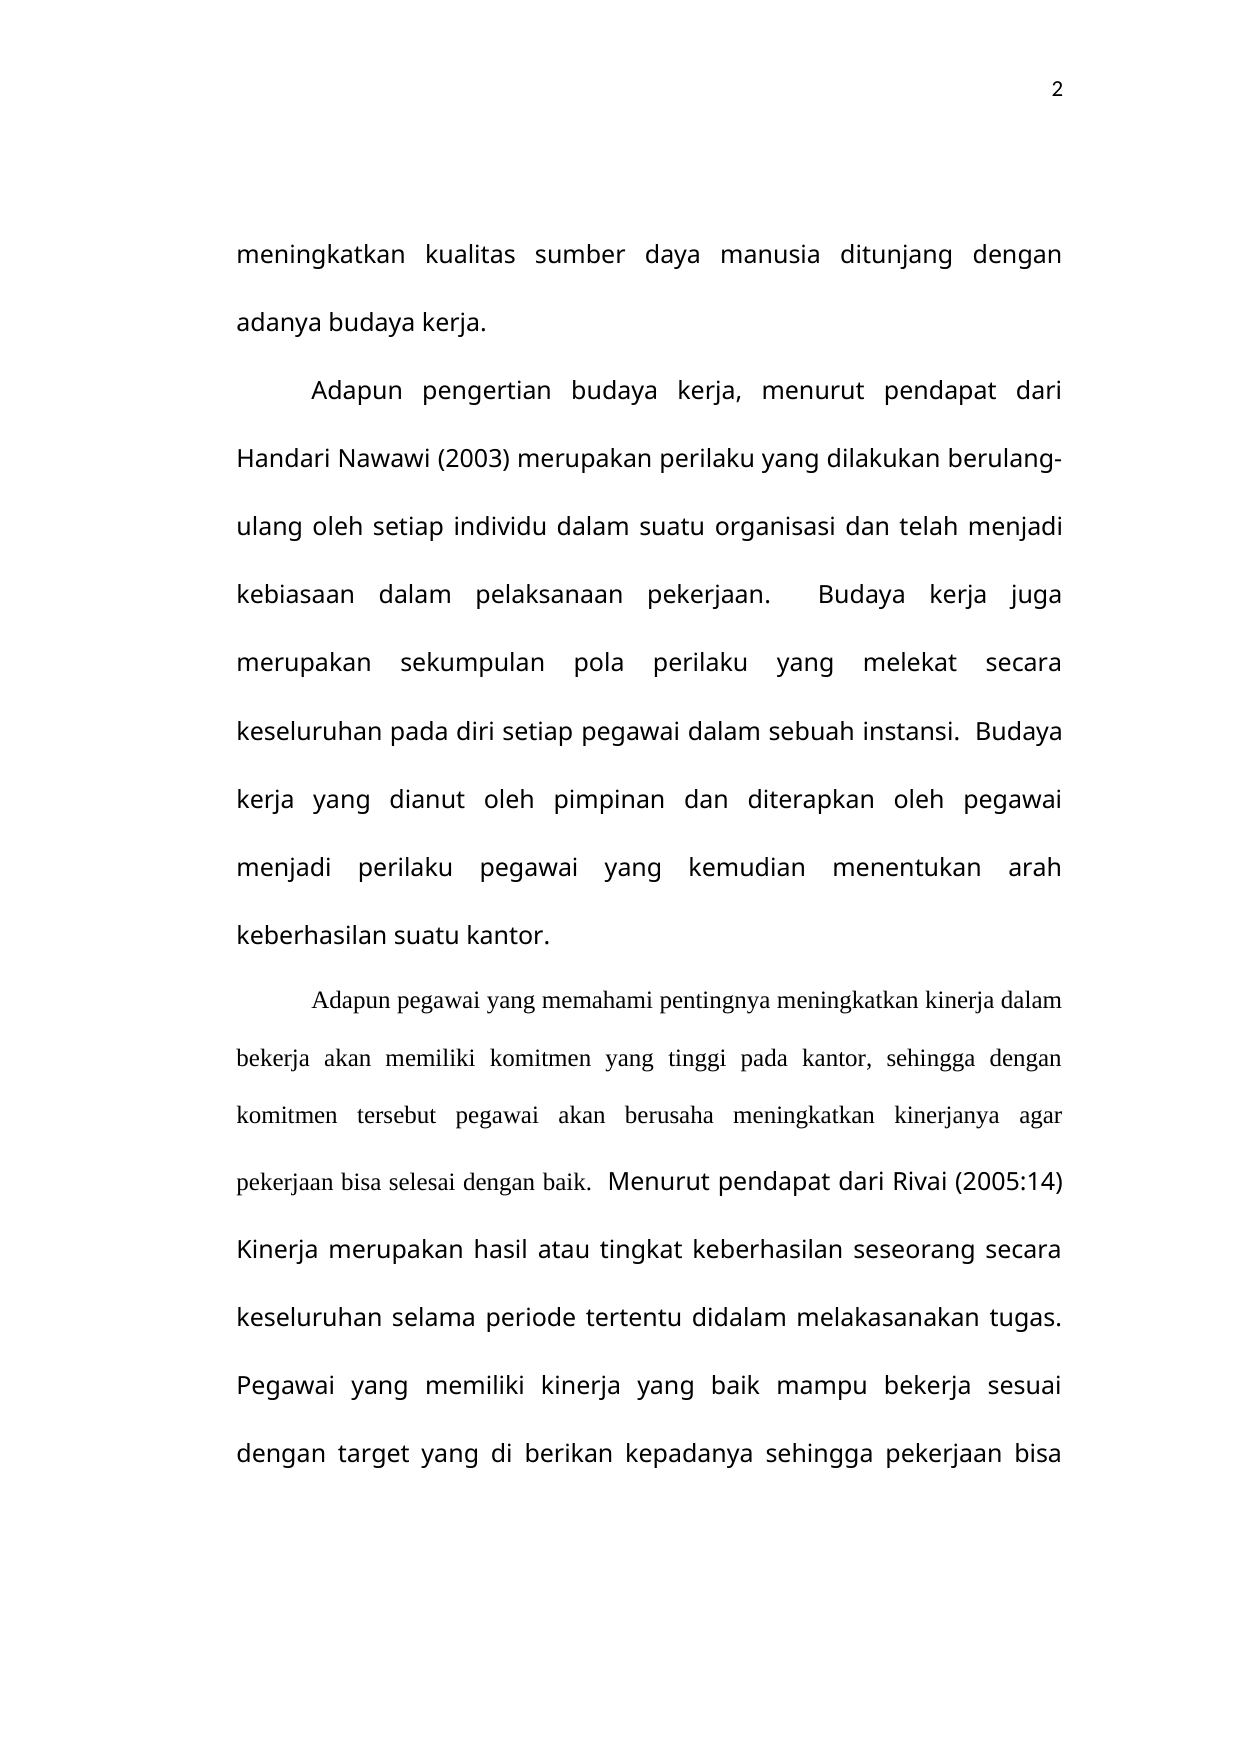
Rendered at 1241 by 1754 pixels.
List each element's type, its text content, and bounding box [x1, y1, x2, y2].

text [236, 236, 1063, 338]
text Adapun pengertian budaya kerja, menurut pendapat dari Handari Nawawi (2003) merupakan perilaku yang dilakukan berulang-ulang oleh setiap individu dalam suatu organisasi dan telah menjadi kebiasaan dalam pelaksanaan pekerjaan. Budaya kerja juga merupakan sekumpulan pola perilaku yang melekat secara keseluruhan pada diri setiap pegawai dalam sebuah instansi. Budaya kerja yang dianut oleh pimpinan dan diterapkan oleh pegawai menjadi perilaku pegawai yang kemudian menentukan arah keberhasilan suatu kantor. [236, 372, 1063, 952]
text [236, 986, 1063, 1470]
